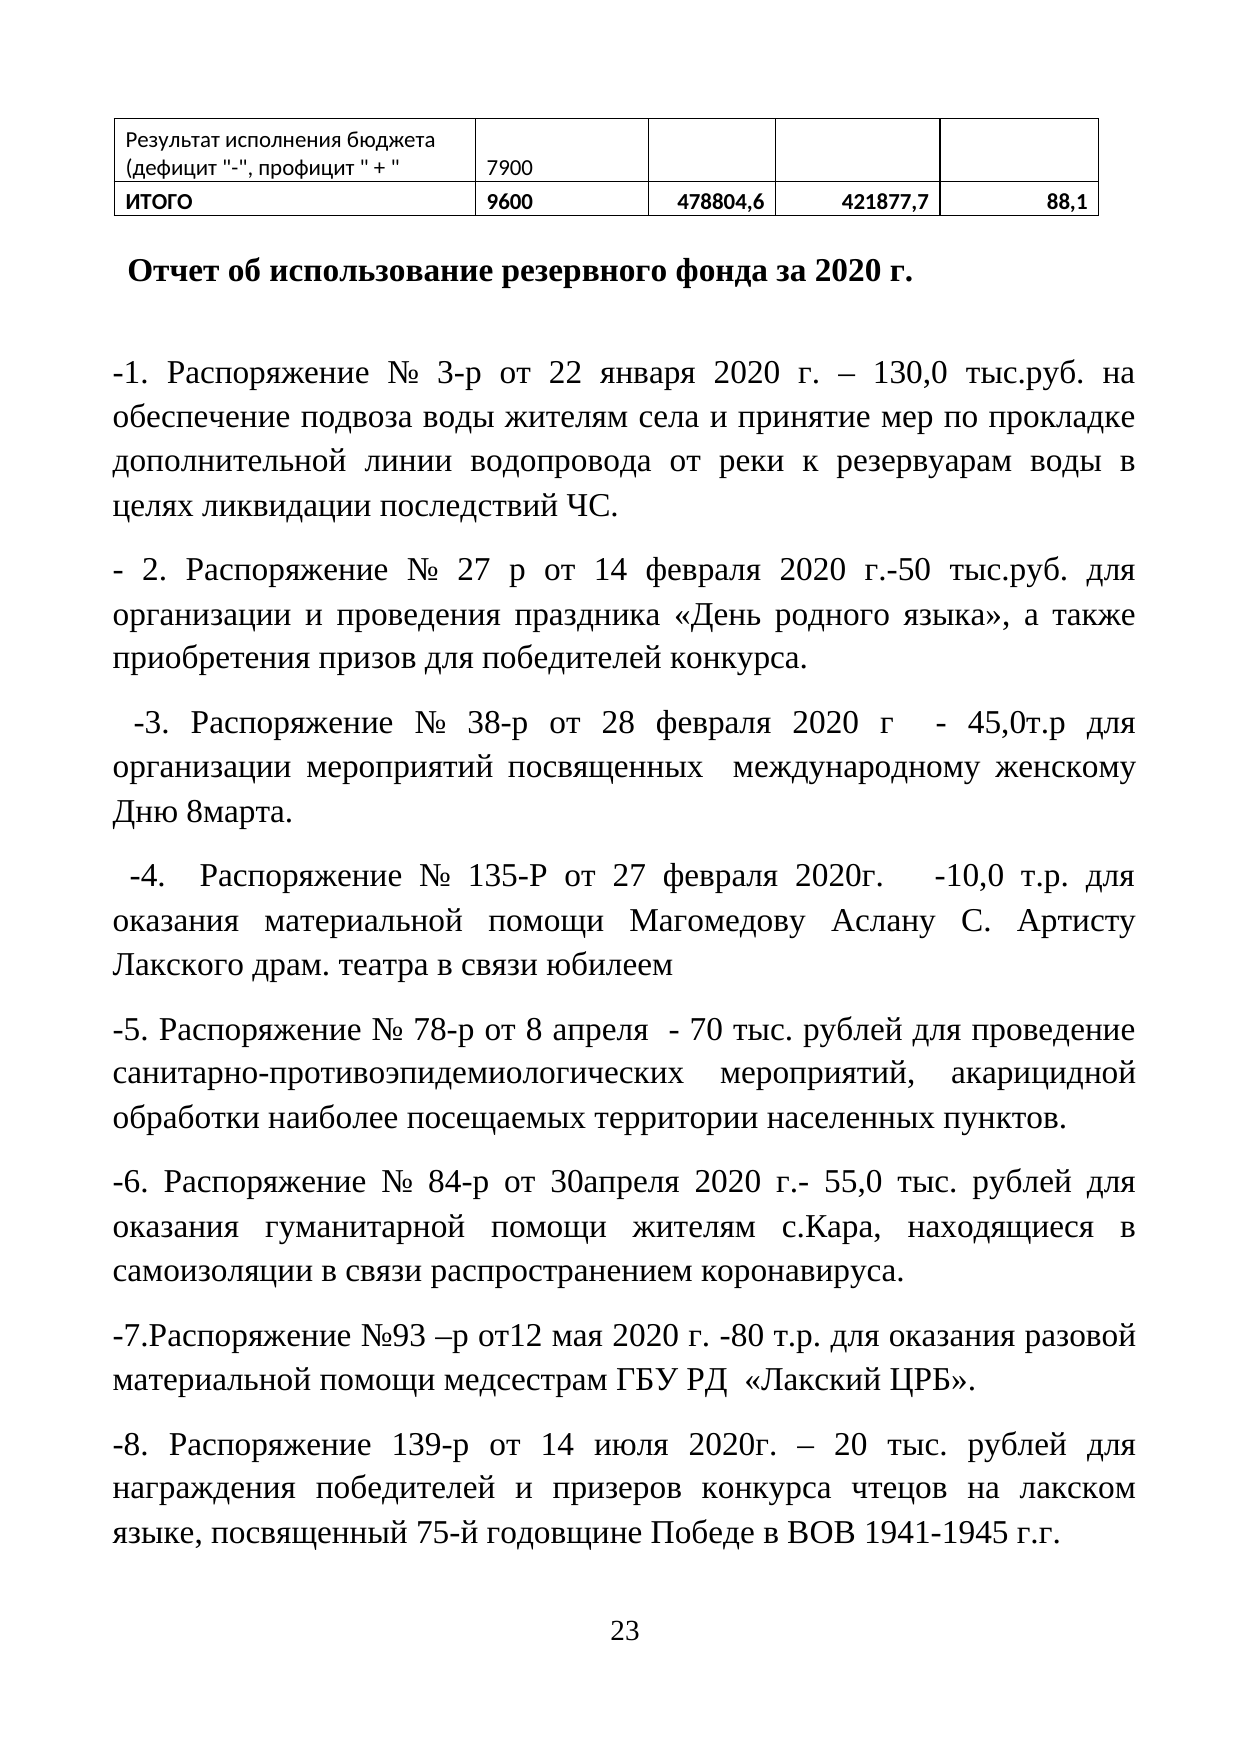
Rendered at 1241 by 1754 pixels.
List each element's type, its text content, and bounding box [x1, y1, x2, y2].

text - 2. Распоряжение № 27 р от 14 февраля 2020 г.-50 тыс.руб. для организации и проведения праздника «День родного языка», а также приобретения призов для победителей конкурса. [112, 550, 1137, 676]
text -4. Распоряжение № 135-Р от 27 февраля 2020г. -10,0 т.р. для оказания материальной помощи Магомедову Аслану С. Артисту Лакского драм. театра в связи юбилеем [112, 856, 1137, 982]
table_cell [649, 119, 775, 181]
table_cell [776, 119, 939, 181]
text -3. Распоряжение № 38-р от 28 февраля 2020 г - 45,0т.р для организации мероприятий посвященных международному женскому Дню 8марта. [112, 703, 1137, 829]
table_cell ИТОГО [115, 182, 475, 215]
text -6. Распоряжение № 84-р от 30апреля 2020 г.- 55,0 тыс. рублей для оказания гуманитарной помощи жителям с.Кара, находящиеся в самоизоляции в связи распространением коронавируса. [112, 1162, 1137, 1288]
text -7.Распоряжение №93 –р от12 мая 2020 г. -80 т.р. для оказания разовой материальной помощи медсестрам ГБУ РД «Лакский ЦРБ». [112, 1315, 1137, 1397]
text -5. Распоряжение № 78-р от 8 апреля - 70 тыс. рублей для проведение санитарно-противоэпидемиологических мероприятий, акарицидной обработки наиболее посещаемых территории населенных пунктов. [112, 1009, 1137, 1135]
text -1. Распоряжение № 3-р от 22 января 2020 г. – 130,0 тыс.руб. на обеспечение подвоза воды жителям села и принятие мер по прокладке дополнительной линии водопровода от реки к резервуарам воды в целях ликвидации последствий ЧС. [112, 353, 1137, 523]
table_cell 478804,6 [649, 182, 775, 215]
table_cell 88,1 [941, 182, 1098, 215]
text Отчет об использование резервного фонда за 2020 г. [112, 250, 1137, 288]
table_cell 421877,7 [776, 182, 939, 215]
text -8. Распоряжение 139-р от 14 июля 2020г. – 20 тыс. рублей для награждения победителей и призеров конкурса чтецов на лакском языке, посвященный 75-й годовщине Победе в ВОВ 1941-1945 г.г. [112, 1424, 1137, 1550]
table_cell Результат исполнения бюджета (дефицит "-", профицит " + " [115, 119, 475, 181]
table_cell [941, 119, 1098, 181]
table_cell 9600 [476, 182, 648, 215]
table_cell 7900 [476, 119, 648, 181]
